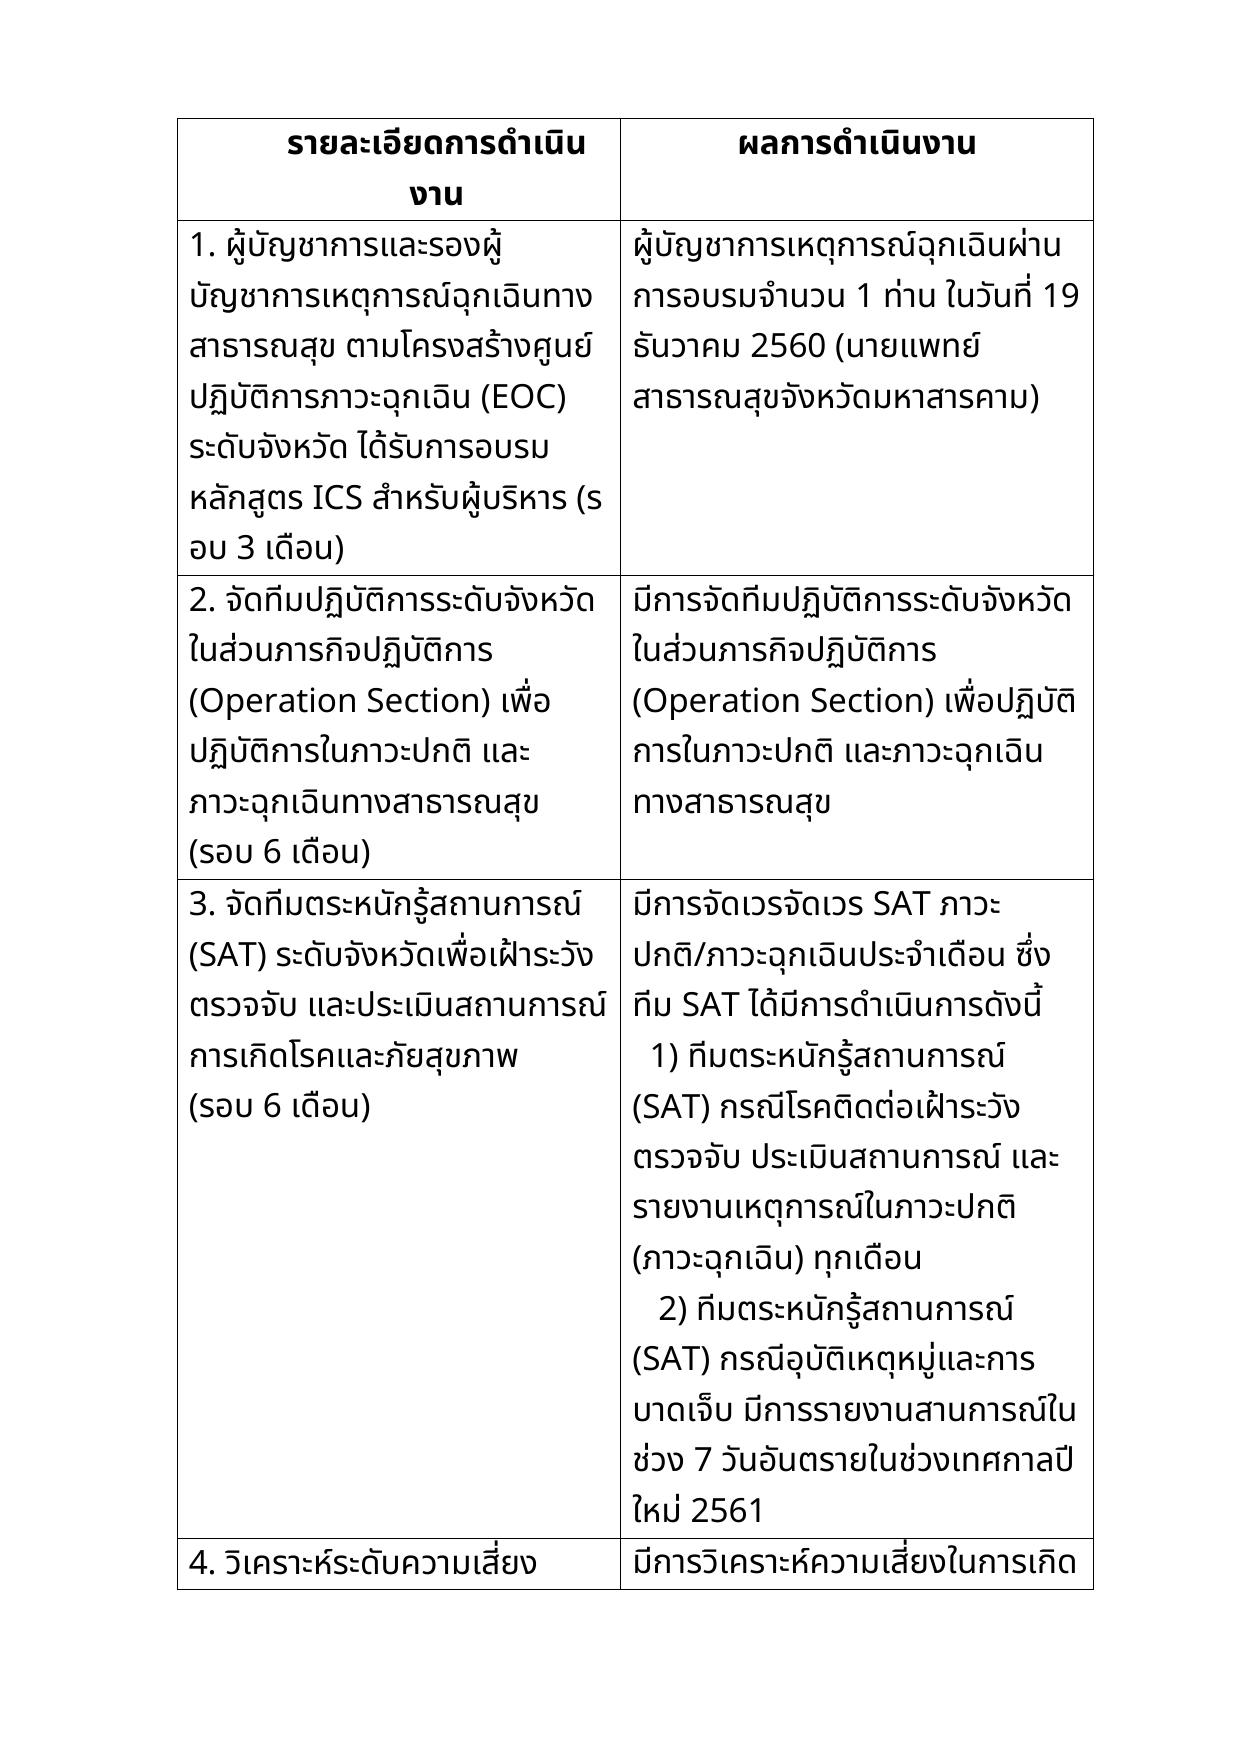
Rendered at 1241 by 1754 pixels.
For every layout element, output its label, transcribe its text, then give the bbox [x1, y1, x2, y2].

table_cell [621, 1539, 1093, 1589]
table_cell 3. จัดทีมตระหนักรู้สถานการณ์ (SAT) ระดับจังหวัดเพื่อเฝ้าระวัง ตรวจจับ และประเมินสถานการณ์การเกิดโรคและภัยสุขภาพ (รอบ 6 เดือน) [178, 880, 620, 1537]
table_cell มีการจัดทีมปฏิบัติการระดับจังหวัดในส่วนภารกิจปฏิบัติการ (Operation Section) เพื่อปฏิบัติการในภาวะปกติ และภาวะฉุกเฉินทางสาธารณสุข [621, 576, 1093, 879]
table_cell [178, 1539, 620, 1589]
table_cell ผู้บัญชาการเหตุการณ์ฉุกเฉินผ่านการอบรมจำนวน 1 ท่าน ในวันที่ 19 ธันวาคม 2560 (นายแพทย์สาธารณสุขจังหวัดมหาสารคาม) [621, 221, 1093, 575]
table_cell 2. จัดทีมปฏิบัติการระดับจังหวัดในส่วนภารกิจปฏิบัติการ (Operation Section) เพื่อปฏิบัติการในภาวะปกติ และภาวะฉุกเฉินทางสาธารณสุข (รอบ 6 เดือน) [178, 576, 620, 879]
table_cell มีการจัดเวรจัดเวร SAT ภาวะปกติ/ภาวะฉุกเฉินประจำเดือน ซึ่งทีม SAT ได้มีการดำเนินการดังนี้ 1) ทีมตระหนักรู้สถานการณ์ (SAT) กรณีโรคติดต่อเฝ้าระวัง ตรวจจับ ประเมินสถานการณ์ และรายงานเหตุการณ์ในภาวะปกติ (ภาวะฉุกเฉิน) ทุกเดือน 2) ทีมตระหนักรู้สถานการณ์ (SAT) กรณีอุบัติเหตุหมู่และการบาดเจ็บ มีการรายงานสานการณ์ในช่วง 7 วันอันตรายในช่วงเทศกาลปีใหม่ 2561 [621, 880, 1093, 1537]
table_header ผลการดำเนินงาน [621, 119, 1093, 220]
table_header รายละเอียดการดำเนินงาน [178, 119, 620, 220]
table_cell 1. ผู้บัญชาการและรองผู้บัญชาการเหตุการณ์ฉุกเฉินทางสาธารณสุข ตามโครงสร้างศูนย์ปฏิบัติการภาวะฉุกเฉิน (EOC) ระดับจังหวัด ได้รับการอบรมหลักสูตร ICS สำหรับผู้บริหาร (รอบ 3 เดือน) [178, 221, 620, 575]
